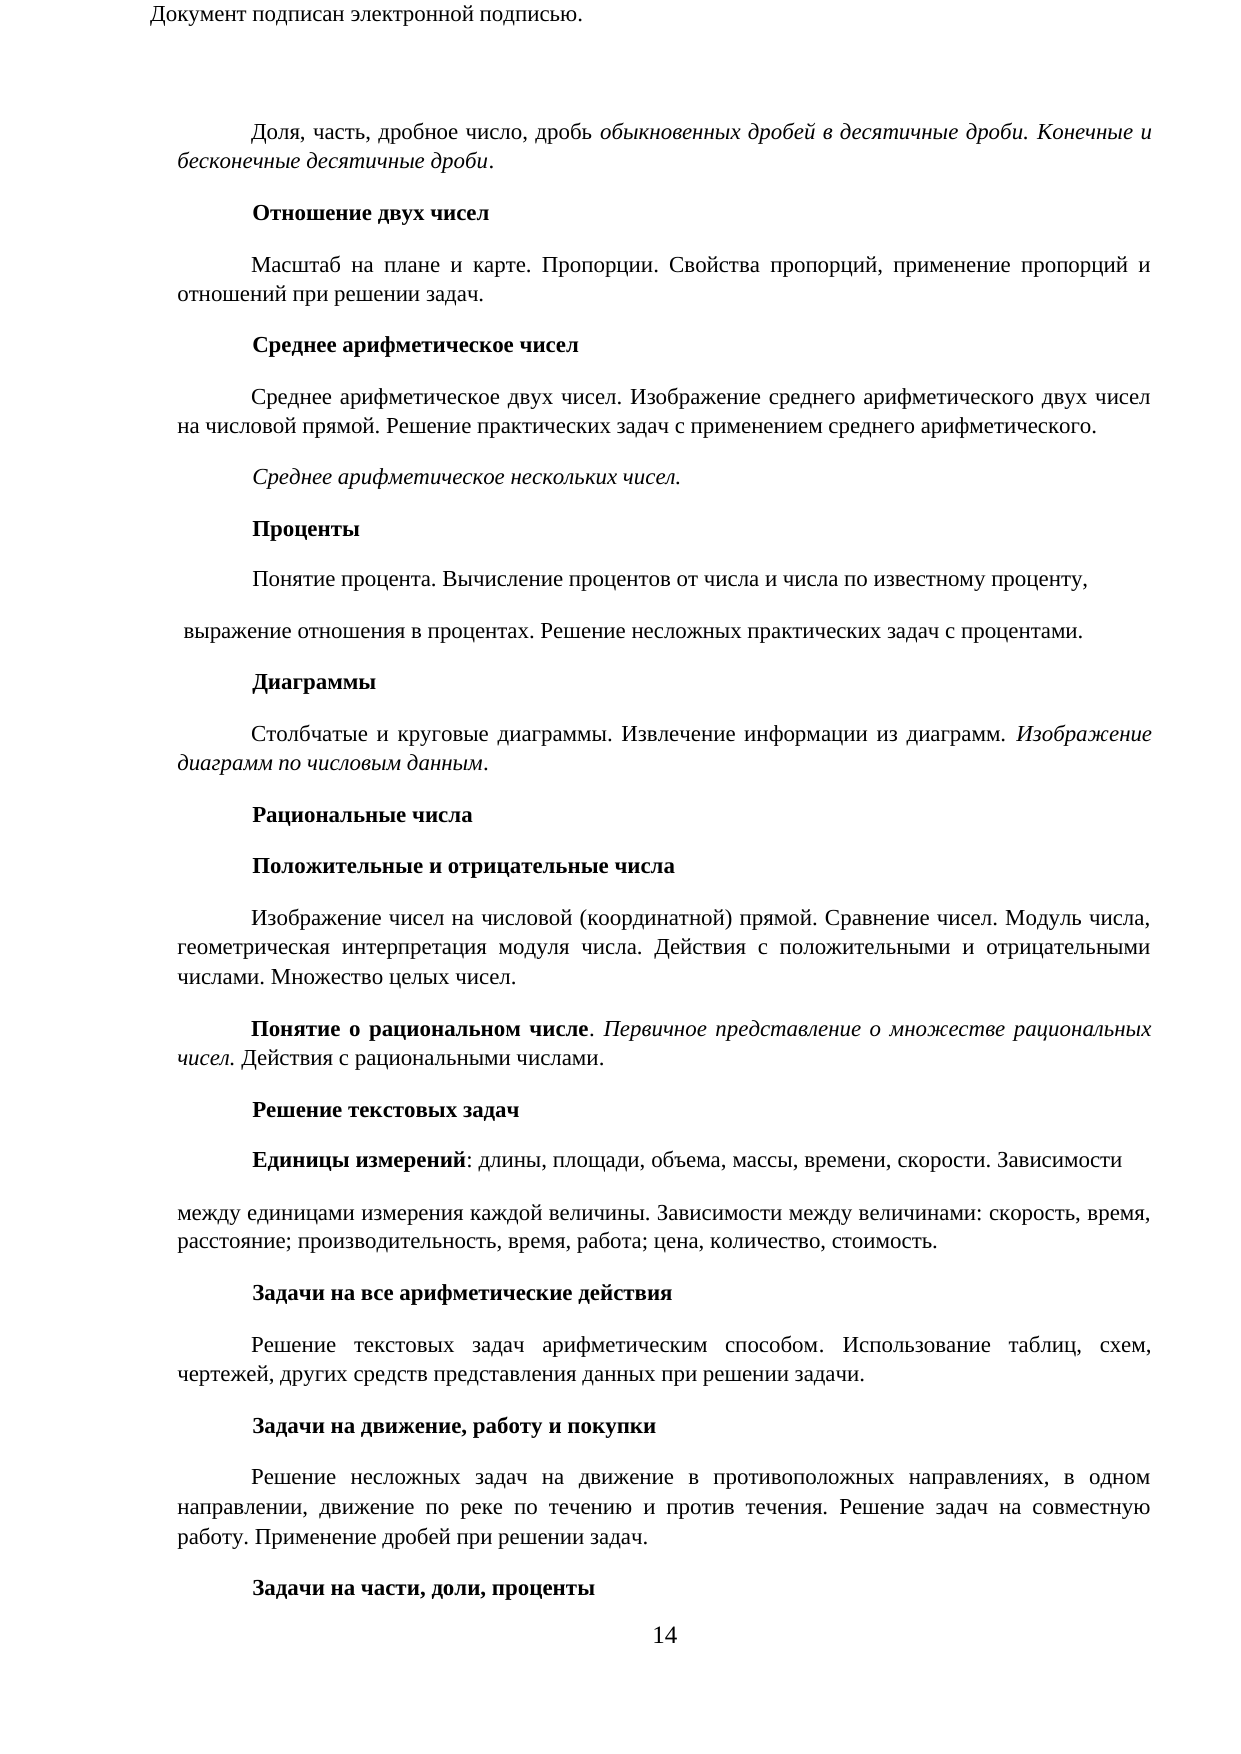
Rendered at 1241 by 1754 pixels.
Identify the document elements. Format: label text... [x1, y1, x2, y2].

text Диаграммы [252, 668, 1152, 694]
text между единицами измерения каждой величины. Зависимости между величинами: скорость, время, расстояние; производительность, время, работа; цена, количество, стоимость. [177, 1199, 1152, 1254]
text Рациональные числа [252, 801, 1152, 827]
text Проценты [252, 515, 1152, 541]
text Задачи на все арифметические действия [252, 1279, 1152, 1305]
text Задачи на движение, работу и покупки [252, 1412, 1152, 1438]
text 14 [150, 1621, 1179, 1649]
text Понятие о рациональном числе. Первичное представление о множестве рациональных чисел. Действия с рациональными числами. [177, 1015, 1152, 1071]
text Среднее арифметическое двух чисел. Изображение среднего арифметического двух чисел на числовой прямой. Решение практических задач с применением среднего арифметического. [177, 383, 1152, 438]
text Масштаб на плане и карте. Пропорции. Свойства пропорций, применение пропорций и отношений при решении задач. [177, 251, 1152, 306]
text Изображение чисел на числовой (координатной) прямой. Сравнение чисел. Модуль числа, геометрическая интерпретация модуля числа. Действия с положительными и отрицательными числами. Множество целых чисел. [177, 904, 1152, 989]
text Положительные и отрицательные числа [252, 852, 1152, 878]
text Понятие процента. Вычисление процентов от числа и числа по известному проценту, [252, 566, 1152, 592]
text Среднее арифметическое нескольких чисел. [252, 463, 1152, 489]
text Единицы измерений: длины, площади, объема, массы, времени, скорости. Зависимости [252, 1146, 1152, 1173]
text Решение текстовых задач арифметическим способом. Использование таблиц, схем, чертежей, других средств представления данных при решении задачи. [177, 1331, 1152, 1386]
text Решение несложных задач на движение в противоположных направлениях, в одном направлении, движение по реке по течению и против течения. Решение задач на совместную работу. Применение дробей при решении задач. [177, 1463, 1152, 1549]
text Решение текстовых задач [252, 1096, 1152, 1122]
text Среднее арифметическое чисел [252, 331, 1152, 358]
text Столбчатые и круговые диаграммы. Извлечение информации из диаграмм. Изображение диаграмм по числовым данным. [177, 720, 1152, 776]
text Задачи на части, доли, проценты [252, 1574, 1152, 1601]
text выражение отношения в процентах. Решение несложных практических задач с процентами. [183, 617, 1152, 643]
text Отношение двух чисел [252, 199, 1152, 225]
text Доля, часть, дробное число, дробь обыкновенных дробей в десятичные дроби. Конечные и бесконечные десятичные дроби. [177, 118, 1152, 174]
